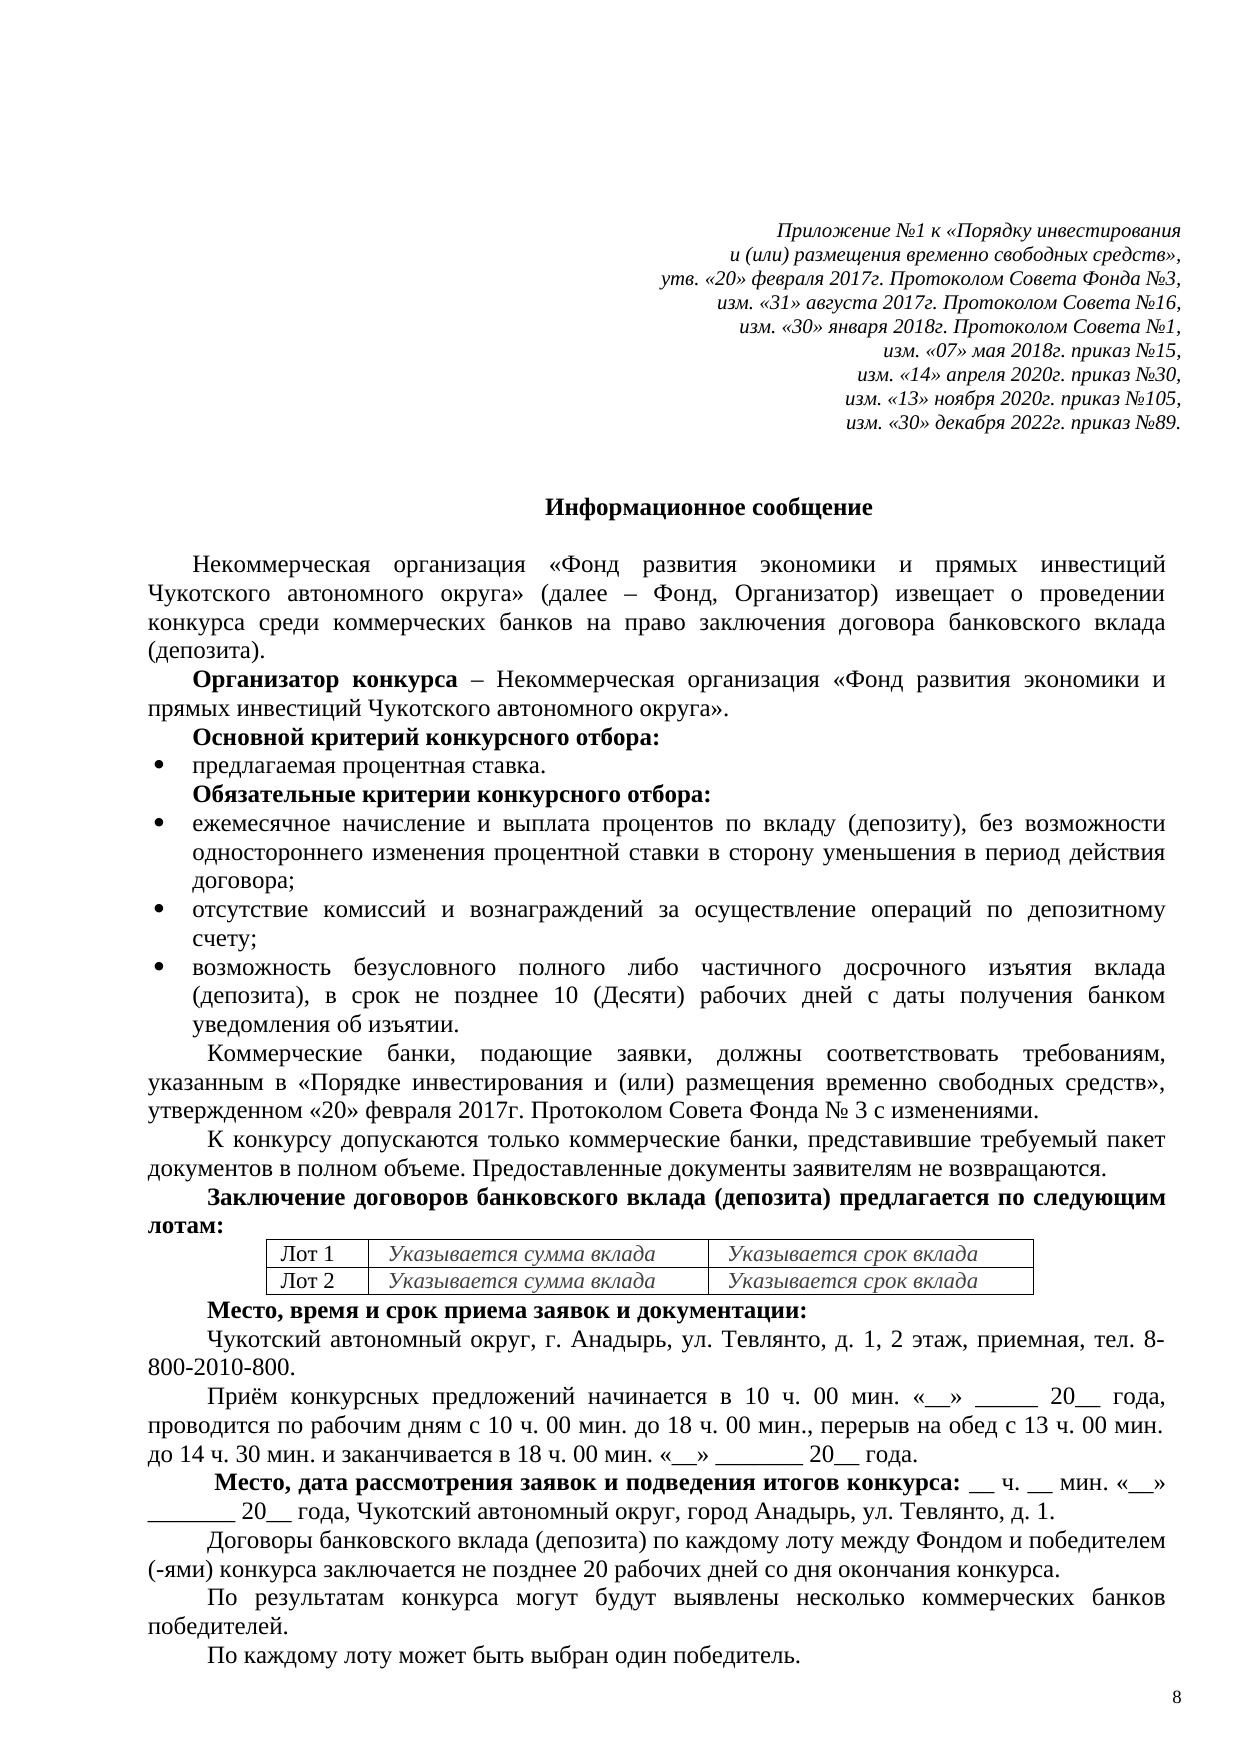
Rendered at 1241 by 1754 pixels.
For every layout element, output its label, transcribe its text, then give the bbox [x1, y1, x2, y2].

text Коммерческие банки, подающие заявки, должны соответствовать требованиям, указанным в «Порядке инвестирования и (или) размещения временно свободных средств», утвержденном «20» февраля 2017г. Протоколом Совета Фонда № 3 с изменениями. [148, 1038, 1167, 1124]
text Договоры банковского вклада (депозита) по каждому лоту между Фондом и победителем (-ями) конкурса заключается не позднее 20 рабочих дней со дня окончания конкурса. [148, 1525, 1167, 1582]
table_cell Лот 2 [267, 1268, 368, 1294]
text изм. «30» января 2018г. Протоколом Совета №1, [118, 314, 1181, 338]
list отсутствие комиссий и вознаграждений за осуществление операций по депозитному счету; [154, 894, 1167, 952]
text Информационное сообщение [236, 492, 1181, 520]
table_cell Указывается срок вклада [709, 1268, 1033, 1294]
text Заключение договоров банковского вклада (депозита) предлагается по следующим лотам: [148, 1182, 1167, 1239]
text Приём конкурсных предложений начинается в 10 ч. 00 мин. «__» _____ 20__ года, проводится по рабочим дням с 10 ч. 00 мин. до 18 ч. 00 мин., перерыв на обед с 13 ч. 00 мин. до 14 ч. 30 мин. и заканчивается в 18 ч. 00 мин. «__» _______ 20__ года. [148, 1381, 1167, 1467]
text изм. «14» апреля 2020г. приказ №30, [118, 362, 1181, 386]
text Некоммерческая организация «Фонд развития экономики и прямых инвестиций Чукотского автономного округа» (далее – Фонд, Организатор) извещает о проведении конкурса среди коммерческих банков на право заключения договора банковского вклада (депозита). [148, 549, 1167, 664]
text Основной критерий конкурсного отбора: [118, 722, 1167, 750]
list предлагаемая процентная ставка. [154, 750, 1167, 779]
text изм. «13» ноября 2020г. приказ №105, [118, 386, 1181, 410]
text Приложение №1 к «Порядку инвестирования [118, 218, 1181, 242]
table_header Лот 1 [267, 1240, 368, 1267]
text Обязательные критерии конкурсного отбора: [192, 779, 1167, 808]
text Место, дата рассмотрения заявок и подведения итогов конкурса: __ ч. __ мин. «__» _______ 20__ года, Чукотский автономный округ, город Анадырь, ул. Тевлянто, д. 1. [148, 1467, 1167, 1525]
text Место, время и срок приема заявок и документации: [148, 1295, 1167, 1324]
list ежемесячное начисление и выплата процентов по вкладу (депозиту), без возможности одностороннего изменения процентной ставки в сторону уменьшения в период действия договора; [154, 808, 1167, 894]
table_header Указывается сумма вклада [369, 1240, 708, 1267]
table_cell Указывается сумма вклада [369, 1268, 708, 1294]
table_header Указывается срок вклада [709, 1240, 1033, 1267]
text Чукотский автономный округ, г. Анадырь, ул. Тевлянто, д. 1, 2 этаж, приемная, тел. 8-800-2010-800. [148, 1324, 1167, 1381]
text По каждому лоту может быть выбран один победитель. [148, 1640, 1167, 1669]
text изм. «07» мая 2018г. приказ №15, [118, 338, 1181, 362]
list возможность безусловного полного либо частичного досрочного изъятия вклада (депозита), в срок не позднее 10 (Десяти) рабочих дней с даты получения банком уведомления об изъятии. [154, 952, 1167, 1038]
text Организатор конкурса – Некоммерческая организация «Фонд развития экономики и прямых инвестиций Чукотского автономного округа». [148, 664, 1167, 722]
text К конкурсу допускаются только коммерческие банки, представившие требуемый пакет документов в полном объеме. Предоставленные документы заявителям не возвращаются. [148, 1124, 1167, 1182]
text утв. «20» февраля 2017г. Протоколом Совета Фонда №3, [118, 266, 1181, 290]
text изм. «30» декабря 2022г. приказ №89. [118, 410, 1181, 434]
text изм. «31» августа 2017г. Протоколом Совета №16, [118, 290, 1181, 314]
text и (или) размещения временно свободных средств», [118, 242, 1181, 266]
text По результатам конкурса могут будут выявлены несколько коммерческих банков победителей. [148, 1582, 1167, 1640]
